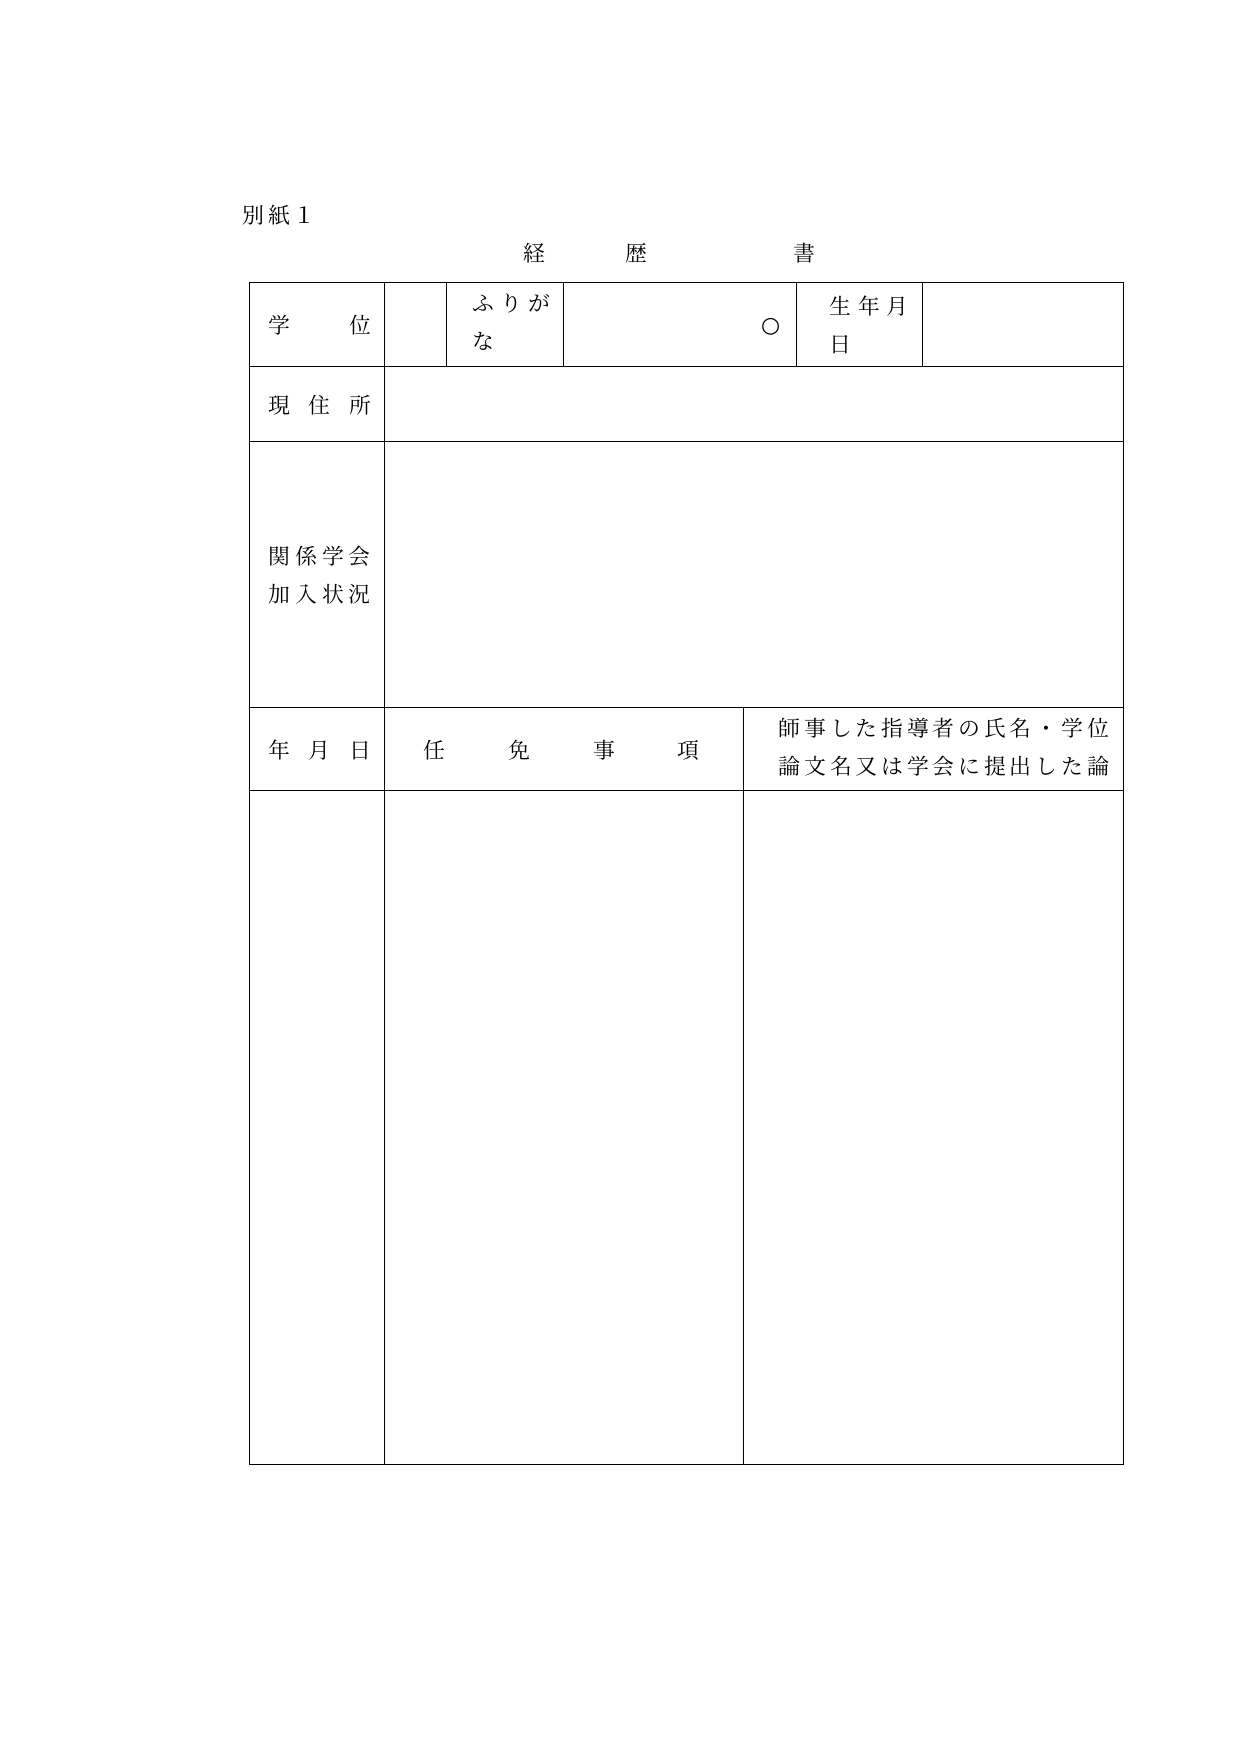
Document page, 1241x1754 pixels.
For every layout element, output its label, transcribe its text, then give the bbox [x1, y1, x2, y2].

table_cell [250, 791, 384, 1464]
table_header 学位 [250, 283, 384, 366]
table_cell [744, 791, 1123, 1464]
table_cell [385, 791, 743, 1464]
table_header [923, 283, 1123, 366]
table_cell 現住所 [250, 367, 384, 441]
table_header ふりがな 氏名 [447, 283, 563, 366]
table_header [385, 283, 446, 366]
table_cell 関係学会 加入状況 [250, 442, 384, 707]
table_header 生年月日 [797, 283, 922, 366]
table_cell 任 免 事 項 [385, 708, 743, 790]
text 別紙１ [217, 195, 1085, 233]
table_cell [385, 367, 1123, 441]
table_header 印 [564, 283, 796, 366]
table_cell 年月日 [250, 708, 384, 790]
table_cell [385, 442, 1123, 707]
text 経歴書 [217, 233, 1085, 271]
table_cell 師事した指導者の氏名・学位論文名又は学会に提出した論文名 [744, 708, 1123, 790]
